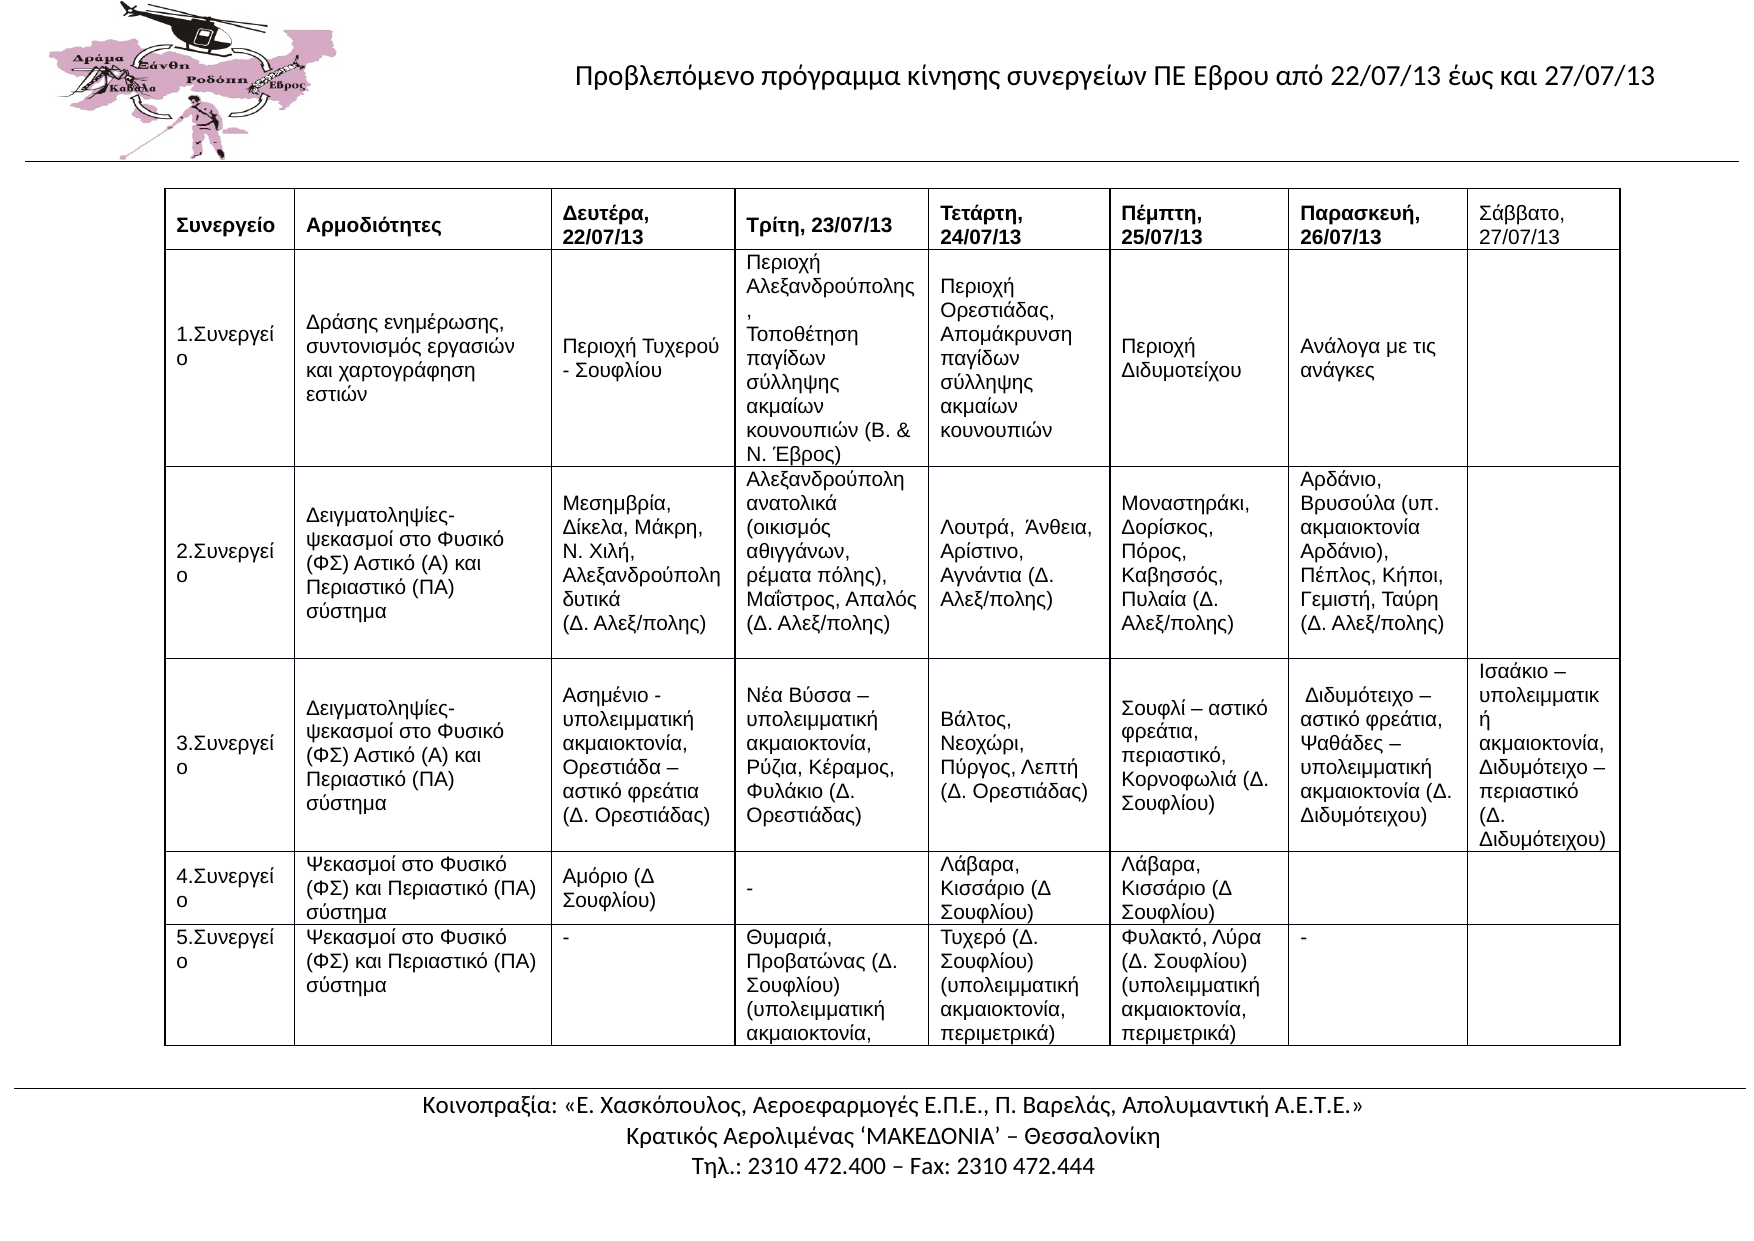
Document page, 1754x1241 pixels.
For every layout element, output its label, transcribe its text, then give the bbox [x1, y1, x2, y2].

table_cell Αλεξανδρούπολη ανατολικά (οικισμός αθιγγάνων, ρέματα πόλης), Μαΐστρος, Απαλός (Δ. Αλεξ/πολης) [736, 467, 928, 658]
table_cell Περιοχή Τυχερού - Σουφλίου [552, 250, 734, 466]
table_header Πέμπτη, 25/07/13 [1111, 189, 1288, 249]
table_cell [1468, 925, 1619, 1045]
table_cell 3.Συνεργείο [166, 659, 294, 851]
table_header Συνεργείο [166, 189, 294, 249]
table_cell Περιοχή Ορεστιάδας, Απομάκρυνση παγίδων σύλληψης ακμαίων κουνουπιών [929, 250, 1109, 466]
table_cell Δειγματοληψίες-ψεκασμοί στο Φυσικό (ΦΣ) Αστικό (Α) και Περιαστικό (ΠΑ) σύστημα [295, 467, 551, 658]
table_cell - [736, 852, 928, 924]
table_cell Ισαάκιο – υπολειμματική ακμαιοκτονία, Διδυμότειχο – περιαστικό (Δ. Διδυμότειχου) [1468, 659, 1619, 851]
table_cell Ανάλογα με τις ανάγκες [1289, 250, 1467, 466]
table_cell 2.Συνεργείο [166, 467, 294, 658]
table_cell Ψεκασμοί στο Φυσικό (ΦΣ) και Περιαστικό (ΠΑ) σύστημα [295, 925, 551, 1045]
table_cell Λάβαρα, Κισσάριο (Δ Σουφλίου) [1111, 852, 1288, 924]
table_cell Νέα Βύσσα – υπολειμματική ακμαιοκτονία, Ρύζια, Κέραμος, Φυλάκιο (Δ. Ορεστιάδας) [736, 659, 928, 851]
table_cell - [552, 925, 734, 1045]
table_cell Λουτρά, Άνθεια, Αρίστινο, Αγνάντια (Δ. Αλεξ/πολης) [929, 467, 1109, 658]
table_cell Περιοχή Διδυμοτείχου [1111, 250, 1288, 466]
table_cell [1468, 467, 1619, 658]
table_cell Λάβαρα, Κισσάριο (Δ Σουφλίου) [929, 852, 1109, 924]
table_cell 1.Συνεργείο [166, 250, 294, 466]
picture [48, 1, 337, 160]
table_cell - [1289, 925, 1467, 1045]
table_cell Περιοχή Αλεξανδρούπολης, Τοποθέτηση παγίδων σύλληψης ακμαίων κουνουπιών (Β. & Ν. Έβρος) [736, 250, 928, 466]
table_cell Δράσης ενημέρωσης, συντονισμός εργασιών και χαρτογράφηση εστιών [295, 250, 551, 466]
table_header Δευτέρα, 22/07/13 [552, 189, 734, 249]
table_cell Δειγματοληψίες-ψεκασμοί στο Φυσικό (ΦΣ) Αστικό (Α) και Περιαστικό (ΠΑ) σύστημα [295, 659, 551, 851]
table_cell 4.Συνεργείο [166, 852, 294, 924]
table_cell Μεσημβρία, Δίκελα, Μάκρη, Ν. Χιλή, Αλεξανδρούπολη δυτικά (Δ. Αλεξ/πολης) [552, 467, 734, 658]
table_cell Θυμαριά, Προβατώνας (Δ. Σουφλίου) (υπολειμματική ακμαιοκτονία, περιμετρικά) [736, 925, 928, 1045]
table_cell Τυχερό (Δ. Σουφλίου) (υπολειμματική ακμαιοκτονία, περιμετρικά) [929, 925, 1109, 1045]
table_cell Ασημένιο -υπολειμματική ακμαιοκτονία, Ορεστιάδα – αστικό φρεάτια (Δ. Ορεστιάδας) [552, 659, 734, 851]
table_header Σάββατο, 27/07/13 [1468, 189, 1619, 249]
table_cell [1468, 852, 1619, 924]
table_header Τρίτη, 23/07/13 [736, 189, 928, 249]
table_header Αρμοδιότητες [295, 189, 551, 249]
table_cell Αμόριο (Δ Σουφλίου) [552, 852, 734, 924]
table_cell [1289, 852, 1467, 924]
table_cell [1468, 250, 1619, 466]
table_cell Διδυμότειχο – αστικό φρεάτια, Ψαθάδες – υπολειμματική ακμαιοκτονία (Δ. Διδυμότειχου) [1289, 659, 1467, 851]
table_cell Φυλακτό, Λύρα (Δ. Σουφλίου) (υπολειμματική ακμαιοκτονία, περιμετρικά) [1111, 925, 1288, 1045]
table_cell Μοναστηράκι, Δορίσκος, Πόρος, Καβησσός, Πυλαία (Δ. Αλεξ/πολης) [1111, 467, 1288, 658]
table_header Τετάρτη, 24/07/13 [929, 189, 1109, 249]
table_cell Βάλτος, Νεοχώρι, Πύργος, Λεπτή (Δ. Ορεστιάδας) [929, 659, 1109, 851]
table_header Παρασκευή, 26/07/13 [1289, 189, 1467, 249]
table_cell 5.Συνεργείο [166, 925, 294, 1045]
table_cell Σουφλί – αστικό φρεάτια, περιαστικό, Κορνοφωλιά (Δ. Σουφλίου) [1111, 659, 1288, 851]
table_cell Ψεκασμοί στο Φυσικό (ΦΣ) και Περιαστικό (ΠΑ) σύστημα [295, 852, 551, 924]
table_cell Αρδάνιο, Βρυσούλα (υπ. ακμαιοκτονία Αρδάνιο), Πέπλος, Κήποι, Γεμιστή, Ταύρη (Δ. Αλεξ/πολης) [1289, 467, 1467, 658]
